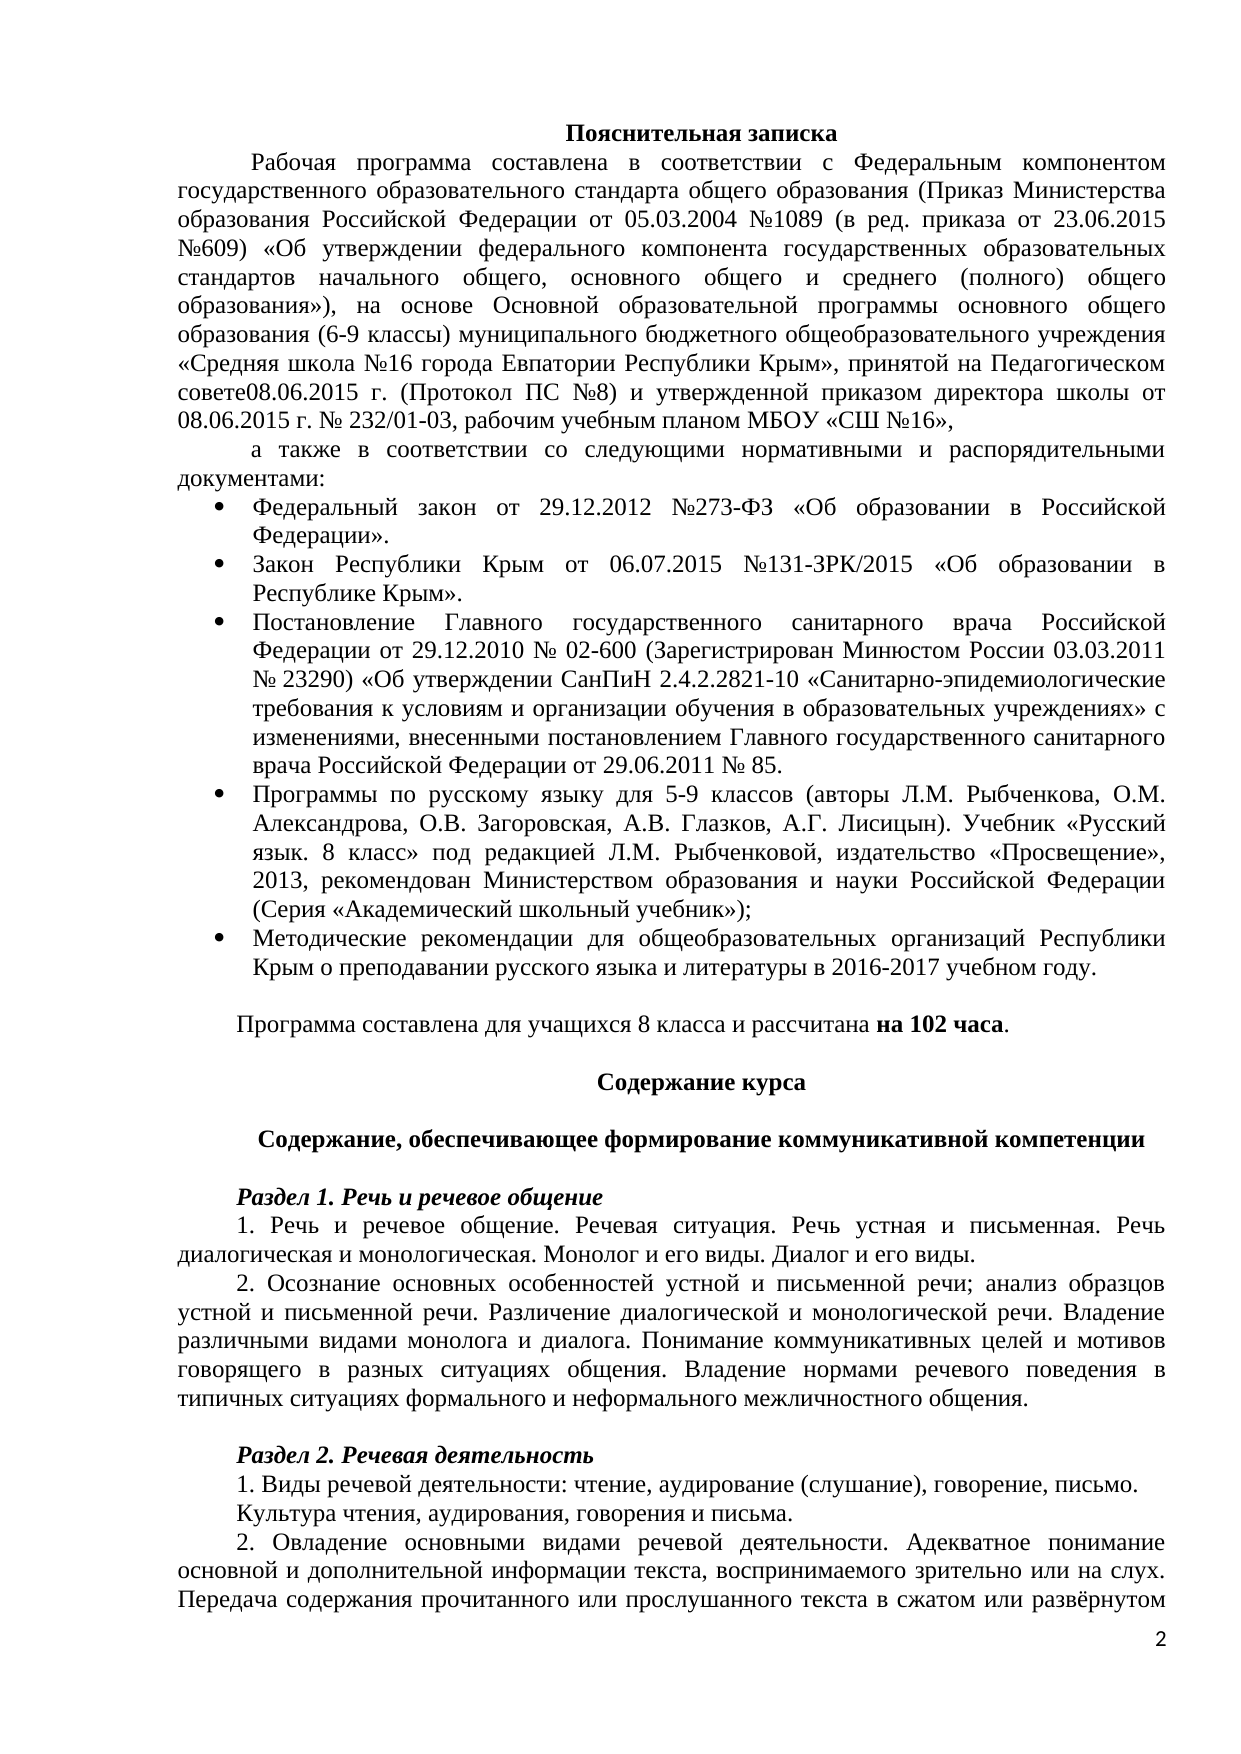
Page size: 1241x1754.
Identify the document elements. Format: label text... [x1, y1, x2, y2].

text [177, 1527, 1166, 1613]
text Раздел 2. Речевая деятельность [177, 1441, 1166, 1469]
list Постановление Главного государственного санитарного врача Российской Федерации от 29.12.2010 № 02-600 (Зарегистрирован Минюстом России 03.03.2011 № 23290) «Об утверждении СанПиН 2.4.2.2821-10 «Санитарно-эпидемиологические требования к условиям и организации обучения в образовательных учреждениях» с изменениями, внесенными постановлением Главного государственного санитарного врача Российской Федерации от 29.06.2011 № 85. [215, 607, 1166, 779]
list Программы по русскому языку для 5-9 классов (авторы Л.М. Рыбченкова, О.М. Александрова, О.В. Загоровская, А.В. Глазков, А.Г. Лисицын). Учебник «Русский язык. 8 класс» под редакцией Л.М. Рыбченковой, издательство «Просвещение», 2013, рекомендован Министерством образования и науки Российской Федерации (Серия «Академический школьный учебник»); [215, 779, 1166, 923]
text Содержание курса [177, 1067, 1166, 1096]
text Содержание, обеспечивающее формирование коммуникативной компетенции [177, 1124, 1166, 1153]
text 1. Виды речевой деятельности: чтение, аудирование (слушание), говорение, письмо. [177, 1469, 1166, 1498]
list Закон Республики Крым от 06.07.2015 №131-ЗРК/2015 «Об образовании в Республике Крым». [215, 549, 1166, 607]
text Культура чтения, аудирования, говорения и письма. [177, 1498, 1166, 1527]
text Раздел 1. Речь и речевое общение [177, 1182, 1166, 1211]
text Программа составлена для учащихся 8 класса и рассчитана на 102 часа. [177, 1009, 1166, 1038]
text а также в соответствии со следующими нормативными и распорядительными документами: [177, 434, 1166, 492]
text 2. Осознание основных особенностей устной и письменной речи; анализ образцов устной и письменной речи. Различение диалогической и монологической речи. Владение различными видами монолога и диалога. Понимание коммуникативных целей и мотивов говорящего в разных ситуациях общения. Владение нормами речевого поведения в типичных ситуациях формального и неформального межличностного общения. [177, 1268, 1166, 1412]
list Федеральный закон от 29.12.2012 №273-ФЗ «Об образовании в Российской Федерации». [215, 492, 1166, 549]
text Пояснительная записка [177, 118, 1166, 147]
text 1. Речь и речевое общение. Речевая ситуация. Речь устная и письменная. Речь диалогическая и монологическая. Монолог и его виды. Диалог и его виды. [177, 1211, 1166, 1268]
text Рабочая программа составлена в соответствии с Федеральным компонентом государственного образовательного стандарта общего образования (Приказ Министерства образования Российской Федерации от 05.03.2004 №1089 (в ред. приказа от 23.06.2015 №609) «Об утверждении федерального компонента государственных образовательных стандартов начального общего, основного общего и среднего (полного) общего образования»), на основе Основной образовательной программы основного общего образования (6-9 классы) муниципального бюджетного общеобразовательного учреждения «Средняя школа №16 города Евпатории Республики Крым», принятой на Педагогическом совете08.06.2015 г. (Протокол ПС №8) и утвержденной приказом директора школы от 08.06.2015 г. № 232/01-03, рабочим учебным планом МБОУ «СШ №16», [177, 147, 1166, 434]
list Методические рекомендации для общеобразовательных организаций Республики Крым о преподавании русского языка и литературы в 2016-2017 учебном году. [215, 923, 1166, 981]
